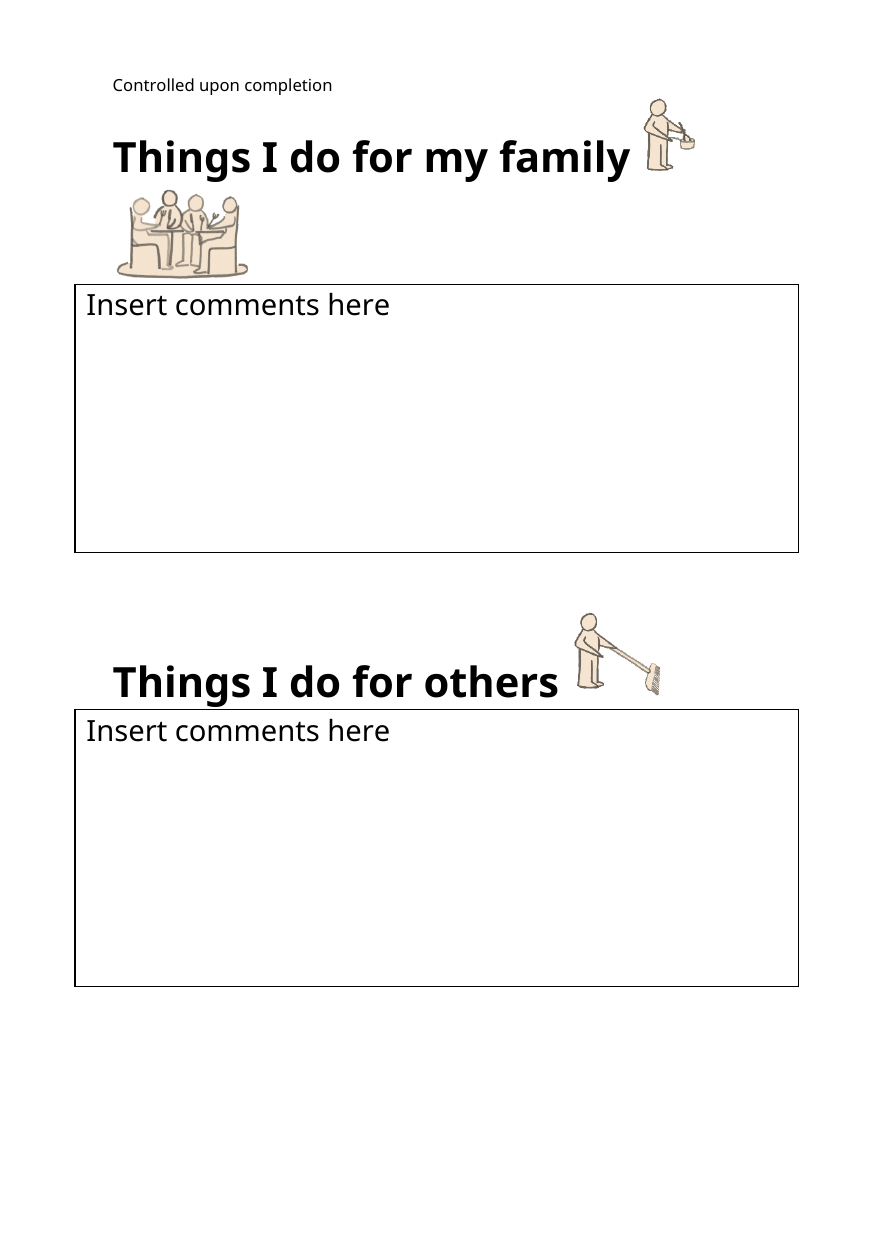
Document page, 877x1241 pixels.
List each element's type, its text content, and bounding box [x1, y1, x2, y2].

table_header Insert comments here [76, 285, 798, 552]
text Things I do for my family [112, 96, 787, 283]
text Things I do for others [112, 609, 787, 709]
table_header Insert comments here [76, 710, 798, 986]
